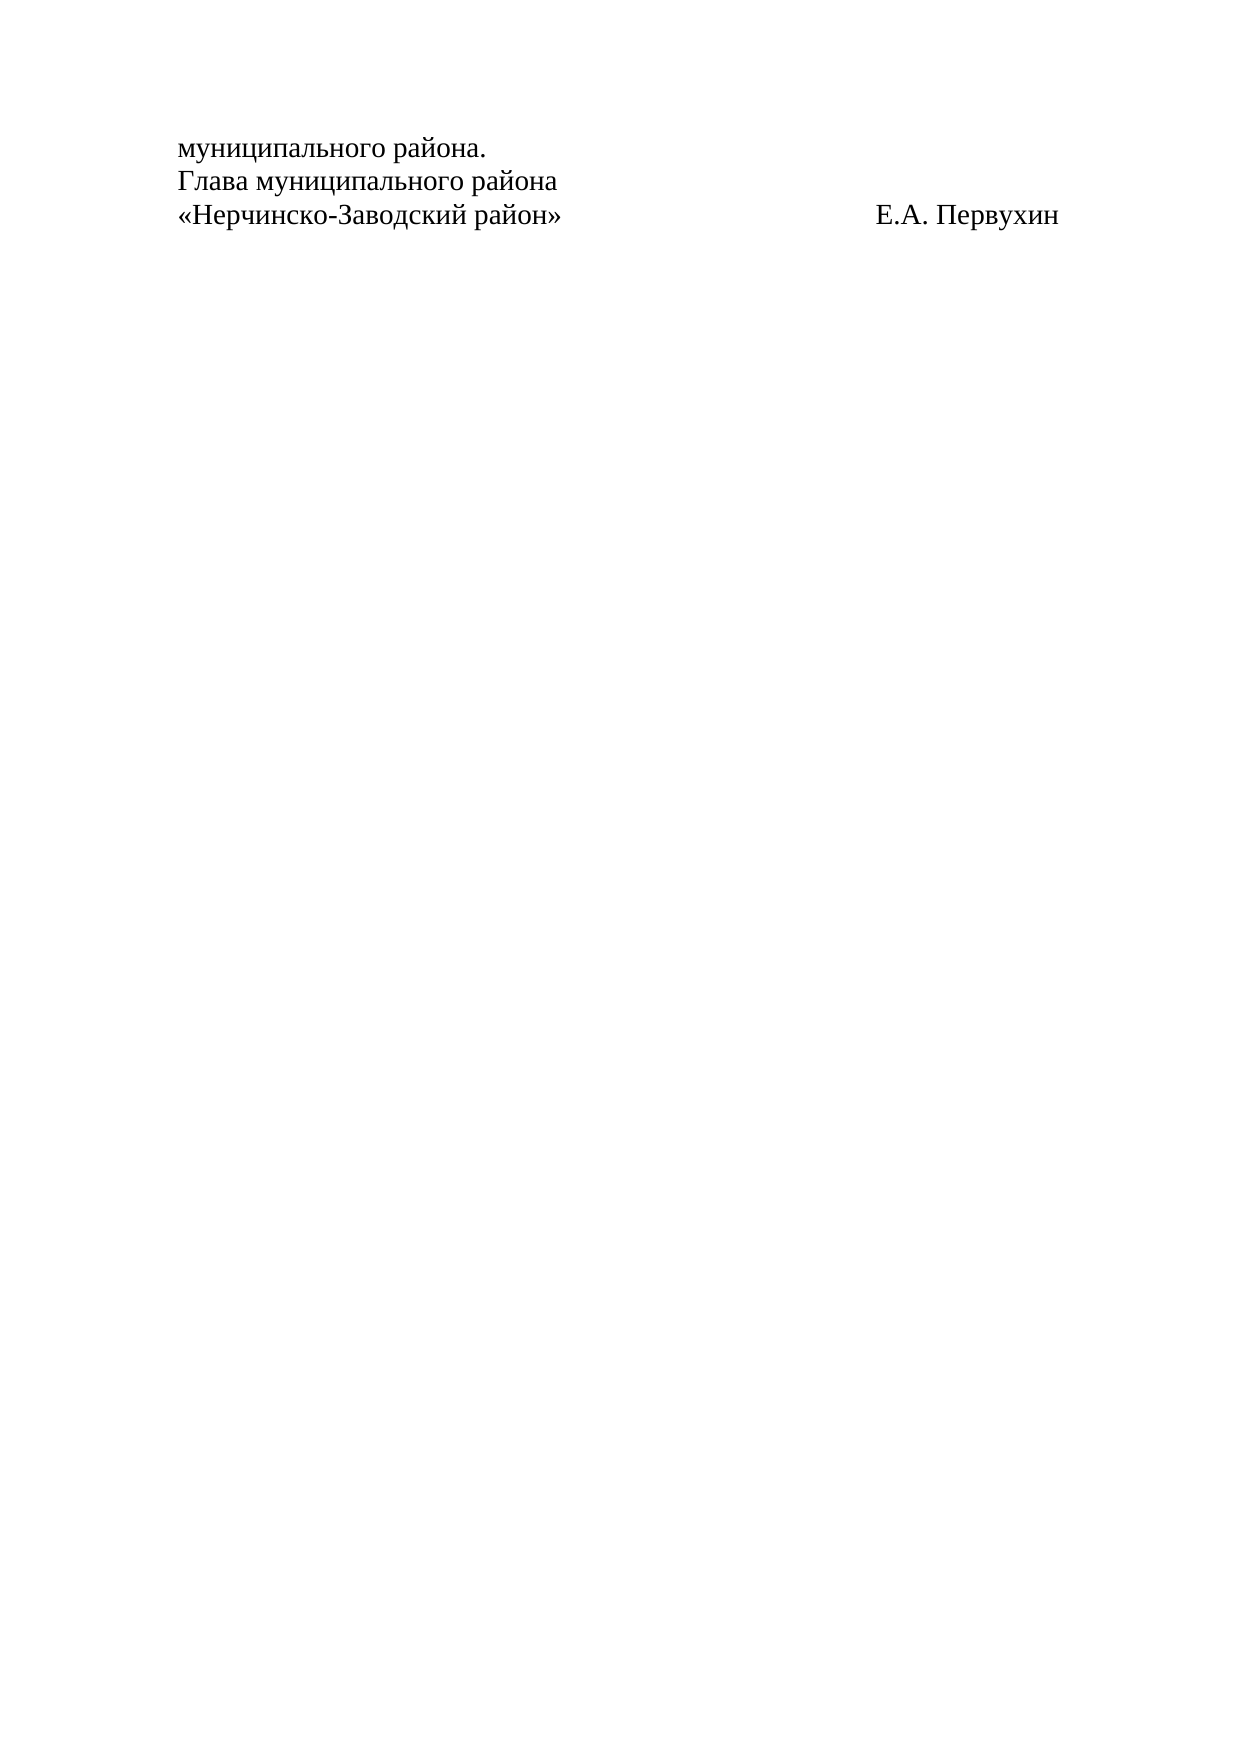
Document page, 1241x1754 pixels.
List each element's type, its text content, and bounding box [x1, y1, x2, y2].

text «Нерчинско-Заводский район» Е.А. Первухин [177, 197, 1152, 230]
text Глава муниципального района [177, 163, 1152, 197]
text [177, 130, 1152, 163]
